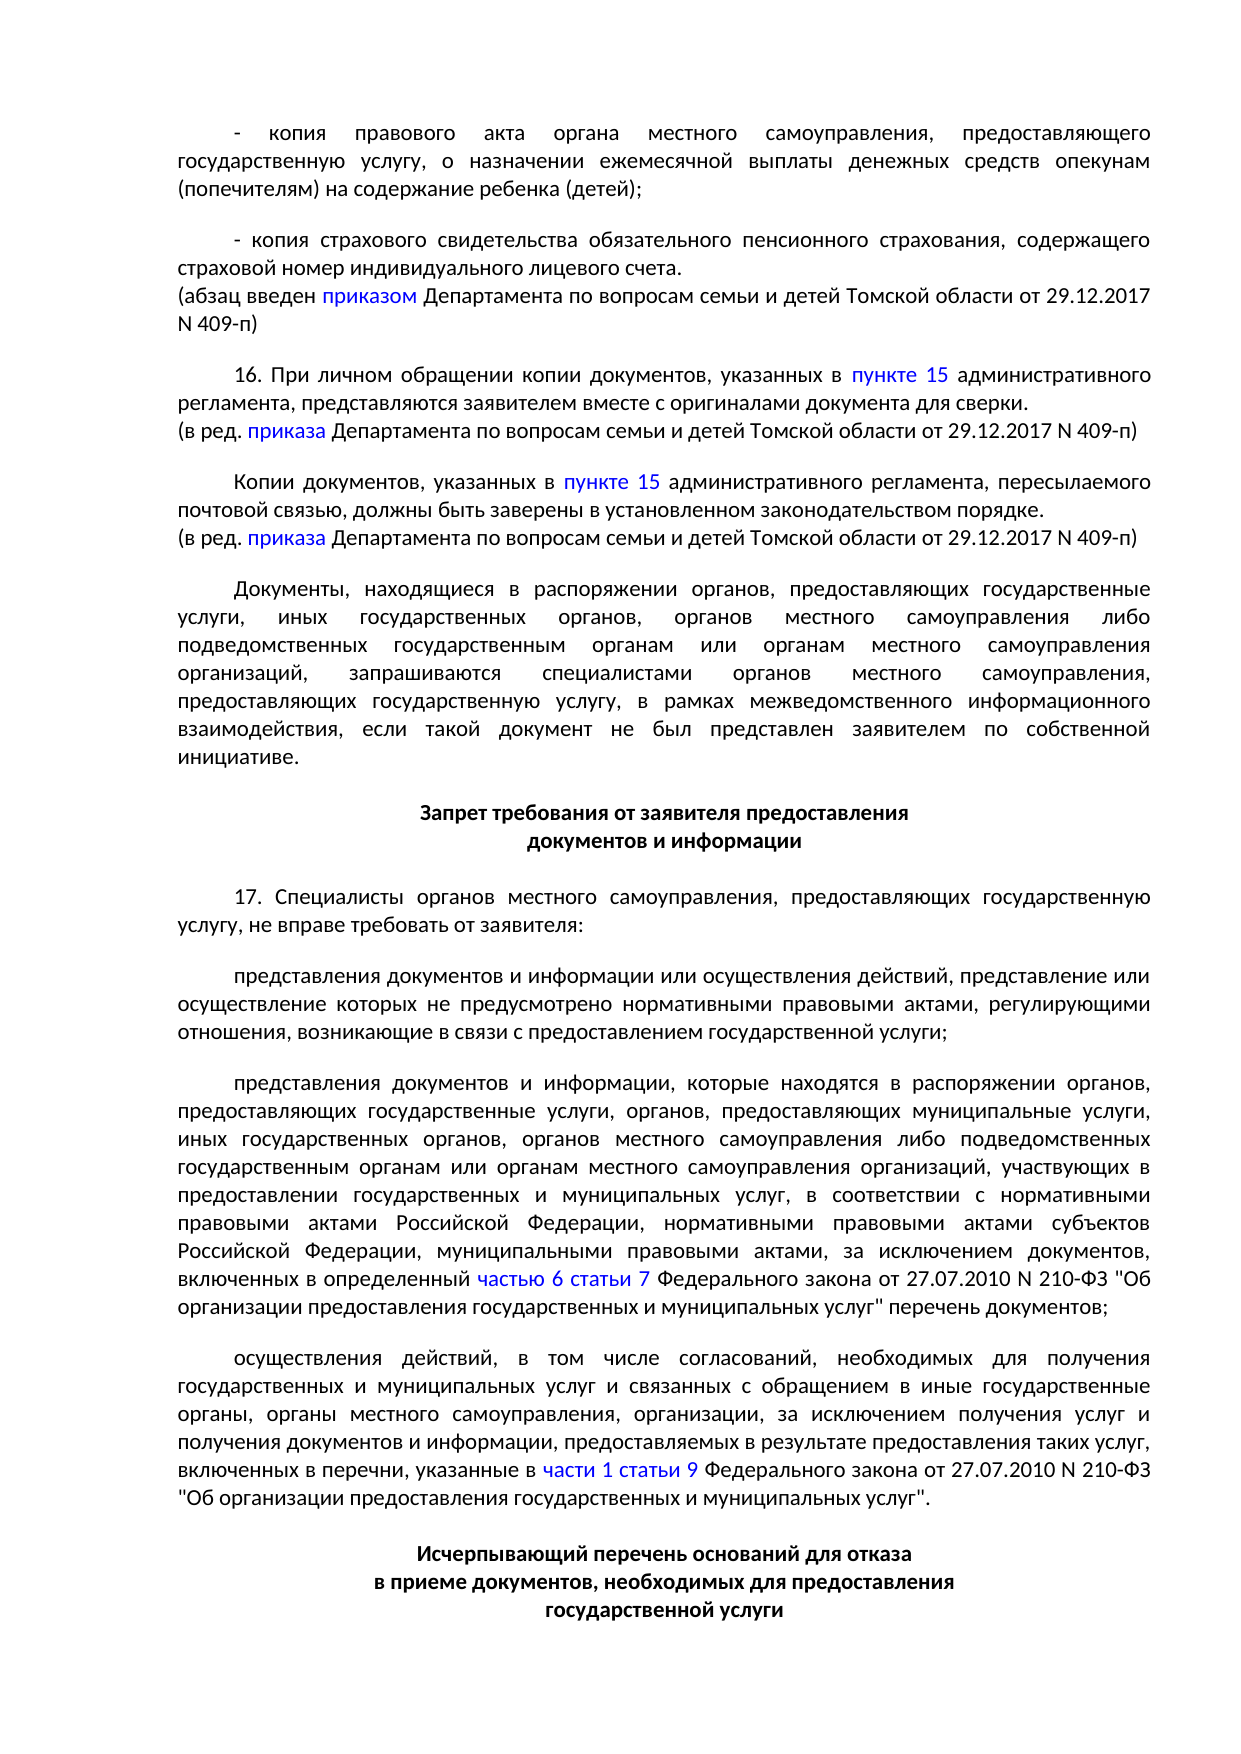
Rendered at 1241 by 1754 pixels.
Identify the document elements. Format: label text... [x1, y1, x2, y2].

title в приеме документов, необходимых для предоставления [177, 1567, 1152, 1596]
title Исчерпывающий перечень оснований для отказа [177, 1539, 1152, 1567]
text Копии документов, указанных в пункте 15 административного регламента, пересылаемого почтовой связью, должны быть заверены в установленном законодательством порядке. [177, 467, 1152, 523]
title документов и информации [177, 826, 1152, 854]
text Документы, находящиеся в распоряжении органов, предоставляющих государственные услуги, иных государственных органов, органов местного самоуправления либо подведомственных государственным органам или органам местного самоуправления организаций, запрашиваются специалистами органов местного самоуправления, предоставляющих государственную услугу, в рамках межведомственного информационного взаимодействия, если такой документ не был представлен заявителем по собственной инициативе. [177, 574, 1152, 770]
text представления документов и информации или осуществления действий, представление или осуществление которых не предусмотрено нормативными правовыми актами, регулирующими отношения, возникающие в связи с предоставлением государственной услуги; [177, 961, 1152, 1045]
title Запрет требования от заявителя предоставления [177, 798, 1152, 826]
text - копия страхового свидетельства обязательного пенсионного страхования, содержащего страховой номер индивидуального лицевого счета. [177, 225, 1152, 281]
text осуществления действий, в том числе согласований, необходимых для получения государственных и муниципальных услуг и связанных с обращением в иные государственные органы, органы местного самоуправления, организации, за исключением получения услуг и получения документов и информации, предоставляемых в результате предоставления таких услуг, включенных в перечни, указанные в части 1 статьи 9 Федерального закона от 27.07.2010 N 210-ФЗ "Об организации предоставления государственных и муниципальных услуг". [177, 1343, 1152, 1511]
text 16. При личном обращении копии документов, указанных в пункте 15 административного регламента, представляются заявителем вместе с оригиналами документа для сверки. [177, 360, 1152, 416]
text представления документов и информации, которые находятся в распоряжении органов, предоставляющих государственные услуги, органов, предоставляющих муниципальные услуги, иных государственных органов, органов местного самоуправления либо подведомственных государственным органам или органам местного самоуправления организаций, участвующих в предоставлении государственных и муниципальных услуг, в соответствии с нормативными правовыми актами Российской Федерации, нормативными правовыми актами субъектов Российской Федерации, муниципальными правовыми актами, за исключением документов, включенных в определенный частью 6 статьи 7 Федерального закона от 27.07.2010 N 210-ФЗ "Об организации предоставления государственных и муниципальных услуг" перечень документов; [177, 1068, 1152, 1320]
text - копия правового акта органа местного самоуправления, предоставляющего государственную услугу, о назначении ежемесячной выплаты денежных средств опекунам (попечителям) на содержание ребенка (детей); [177, 118, 1152, 202]
text (в ред. приказа Департамента по вопросам семьи и детей Томской области от 29.12.2017 N 409-п) [177, 416, 1152, 444]
title государственной услуги [177, 1596, 1152, 1623]
text (абзац введен приказом Департамента по вопросам семьи и детей Томской области от 29.12.2017 N 409-п) [177, 281, 1152, 337]
text (в ред. приказа Департамента по вопросам семьи и детей Томской области от 29.12.2017 N 409-п) [177, 523, 1152, 551]
text 17. Специалисты органов местного самоуправления, предоставляющих государственную услугу, не вправе требовать от заявителя: [177, 882, 1152, 938]
